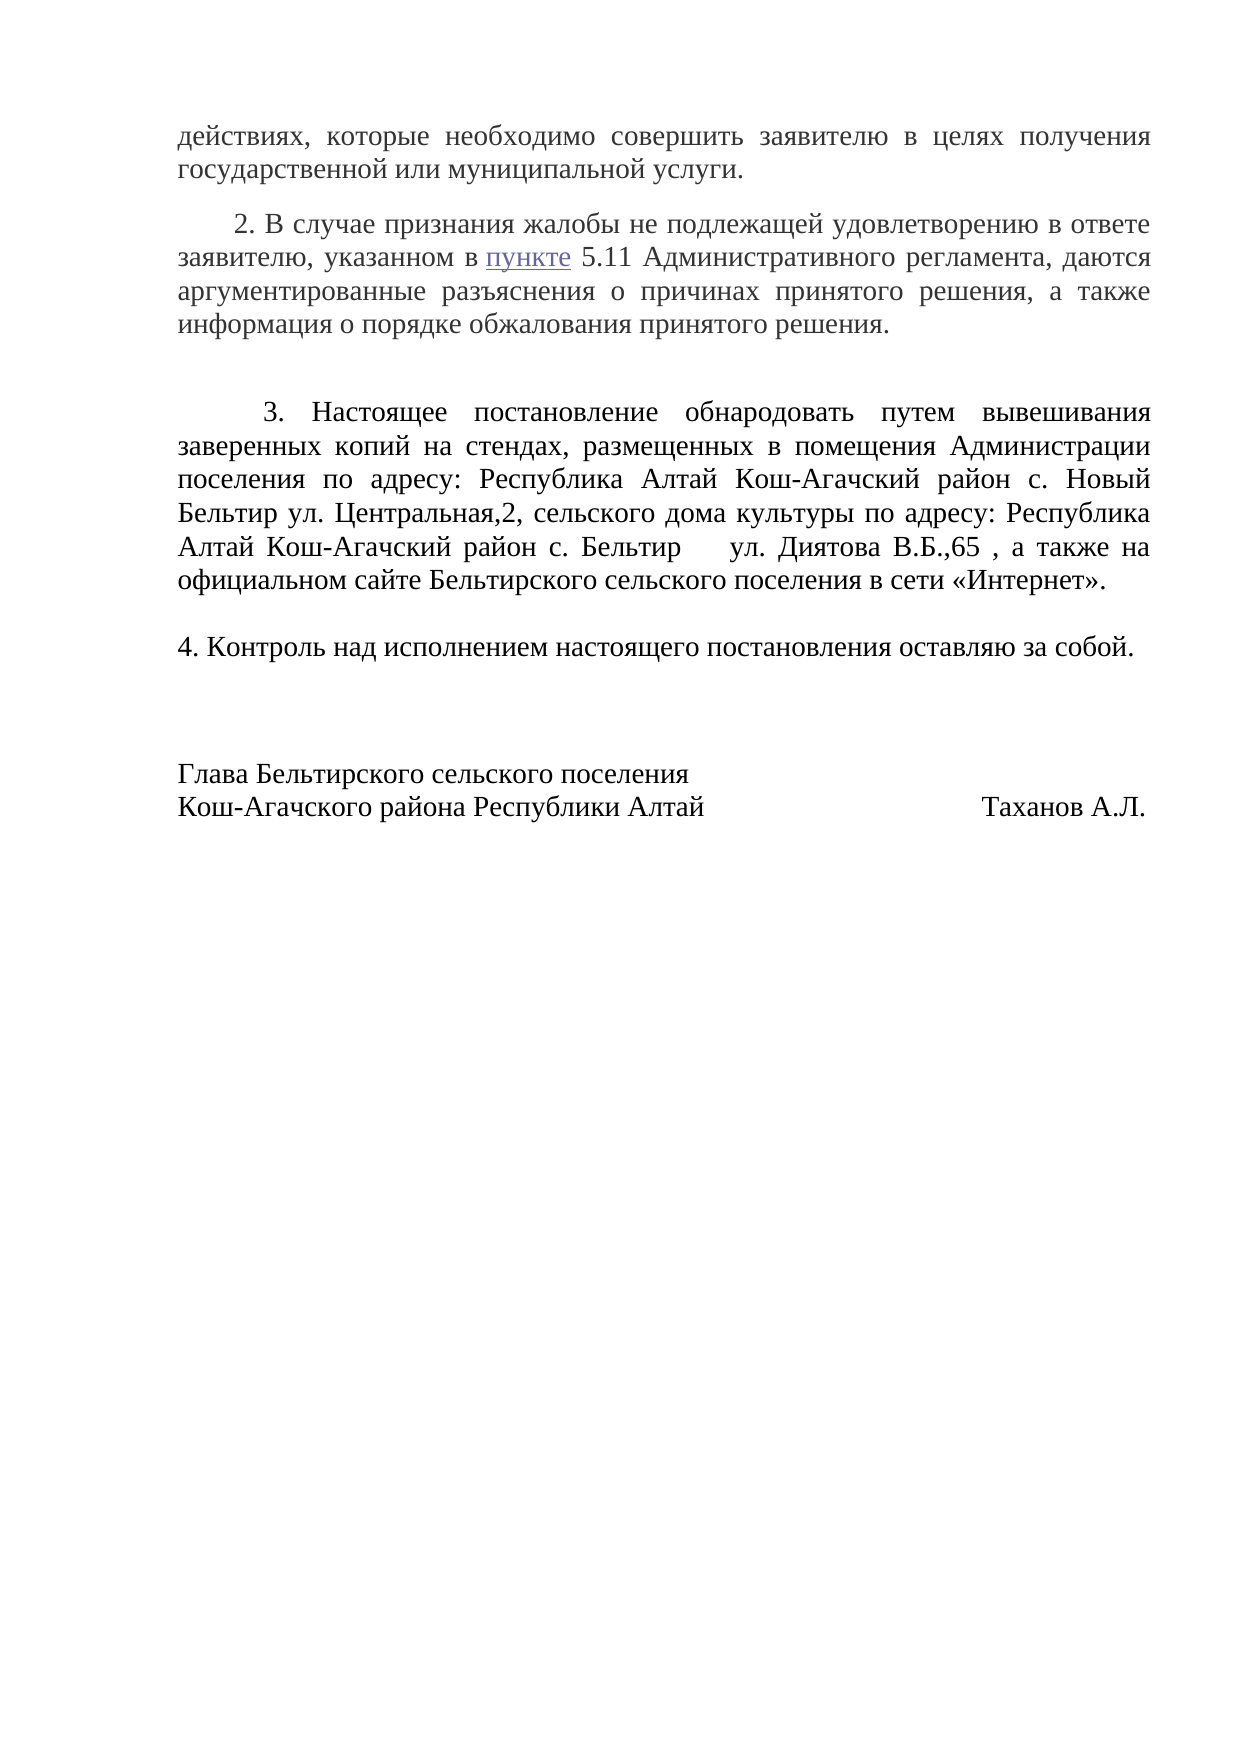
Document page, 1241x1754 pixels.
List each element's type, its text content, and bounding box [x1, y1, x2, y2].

text 4. Контроль над исполнением настоящего постановления оставляю за собой. [177, 629, 1152, 663]
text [177, 118, 1152, 185]
text Глава Бельтирского сельского поселения [177, 756, 1152, 789]
text 2. В случае признания жалобы не подлежащей удовлетворению в ответе заявителю, указанном в пункте 5.11 Административного регламента, даются аргументированные разъяснения о причинах принятого решения, а также информация о порядке обжалования принятого решения. [177, 206, 1152, 340]
text 3. Настоящее постановление обнародовать путем вывешивания заверенных копий на стендах, размещенных в помещения Администрации поселения по адресу: Республика Алтай Кош-Агачский район с. Новый Бельтир ул. Центральная,2, сельского дома культуры по адресу: Республика Алтай Кош-Агачский район с. Бельтир ул. Диятова В.Б.,65 , а также на официальном сайте Бельтирского сельского поселения в сети «Интернет». [177, 394, 1152, 596]
text Кош-Агачского района Республики Алтай Таханов А.Л. [177, 789, 1152, 823]
